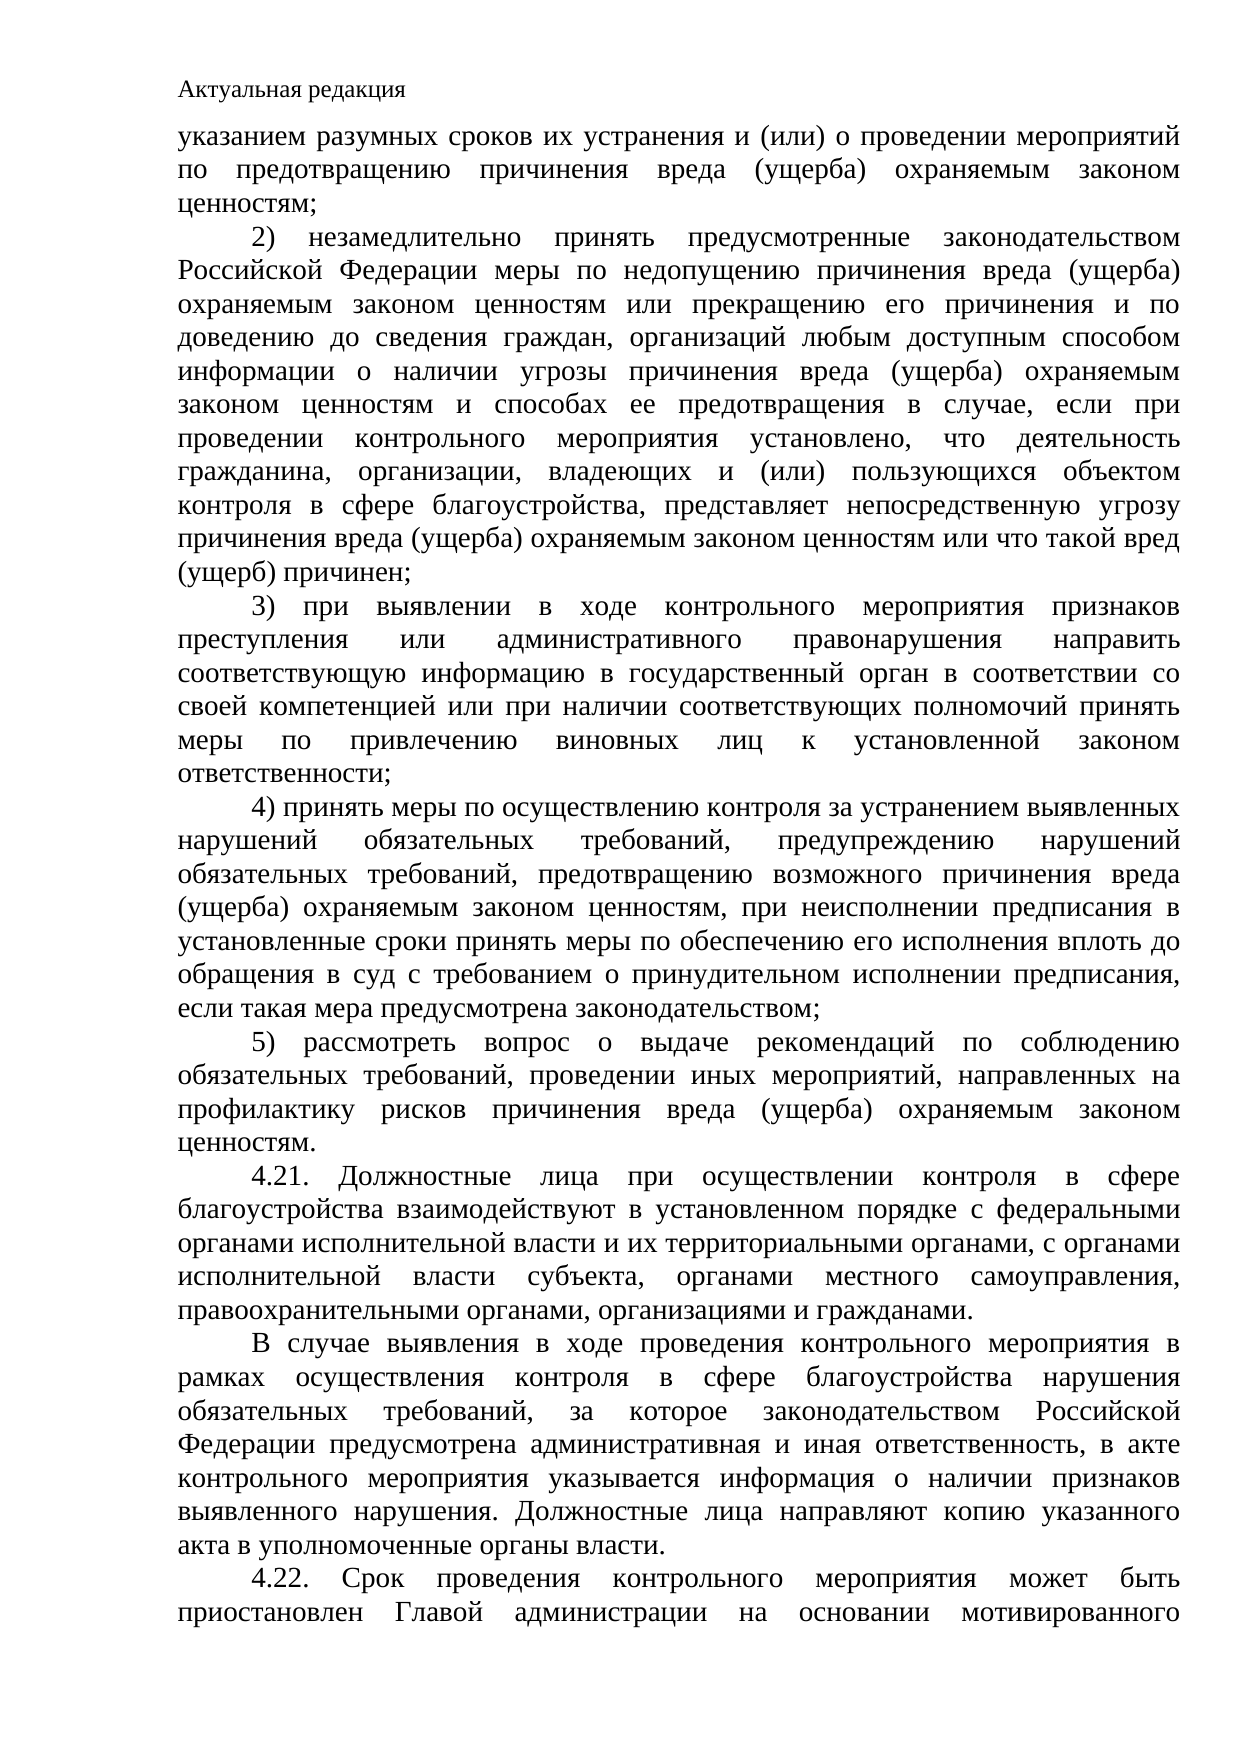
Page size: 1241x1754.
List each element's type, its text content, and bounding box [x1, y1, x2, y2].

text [177, 118, 1181, 219]
text 4) принять меры по осуществлению контроля за устранением выявленных нарушений обязательных требований, предупреждению нарушений обязательных требований, предотвращению возможного причинения вреда (ущерба) охраняемым законом ценностям, при неисполнении предписания в установленные сроки принять меры по обеспечению его исполнения вплоть до обращения в суд с требованием о принудительном исполнении предписания, если такая мера предусмотрена законодательством; [177, 789, 1181, 823]
text 5) рассмотреть вопрос о выдаче рекомендаций по соблюдению обязательных требований, проведении иных мероприятий, направленных на профилактику рисков причинения вреда (ущерба) охраняемым законом ценностям. [177, 1024, 1181, 1158]
text 4.21. Должностные лица при осуществлении контроля в сфере благоустройства взаимодействуют в установленном порядке с федеральными органами исполнительной власти и их территориальными органами, с органами исполнительной власти субъекта, органами местного самоуправления, правоохранительными органами, организациями и гражданами. [177, 1158, 1181, 1326]
text В случае выявления в ходе проведения контрольного мероприятия в рамках осуществления контроля в сфере благоустройства нарушения обязательных требований, за которое законодательством Российской Федерации предусмотрена административная и иная ответственность, в акте контрольного мероприятия указывается информация о наличии признаков выявленного нарушения. Должностные лица направляют копию указанного акта в уполномоченные органы власти. [177, 1326, 1181, 1560]
text 3) при выявлении в ходе контрольного мероприятия признаков преступления или административного правонарушения направить соответствующую информацию в государственный орган в соответствии со своей компетенцией или при наличии соответствующих полномочий принять меры по привлечению виновных лиц к установленной законом ответственности; [177, 588, 1181, 789]
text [177, 1560, 1181, 1627]
text 2) незамедлительно принять предусмотренные законодательством Российской Федерации меры по недопущению причинения вреда (ущерба) охраняемым законом ценностям или прекращению его причинения и по доведению до сведения граждан, организаций любым доступным способом информации о наличии угрозы причинения вреда (ущерба) охраняемым законом ценностям и способах ее предотвращения в случае, если при проведении контрольного мероприятия установлено, что деятельность гражданина, организации, владеющих и (или) пользующихся объектом контроля в сфере благоустройства, представляет непосредственную угрозу причинения вреда (ущерба) охраняемым законом ценностям или что такой вред (ущерб) причинен; [177, 219, 1181, 588]
